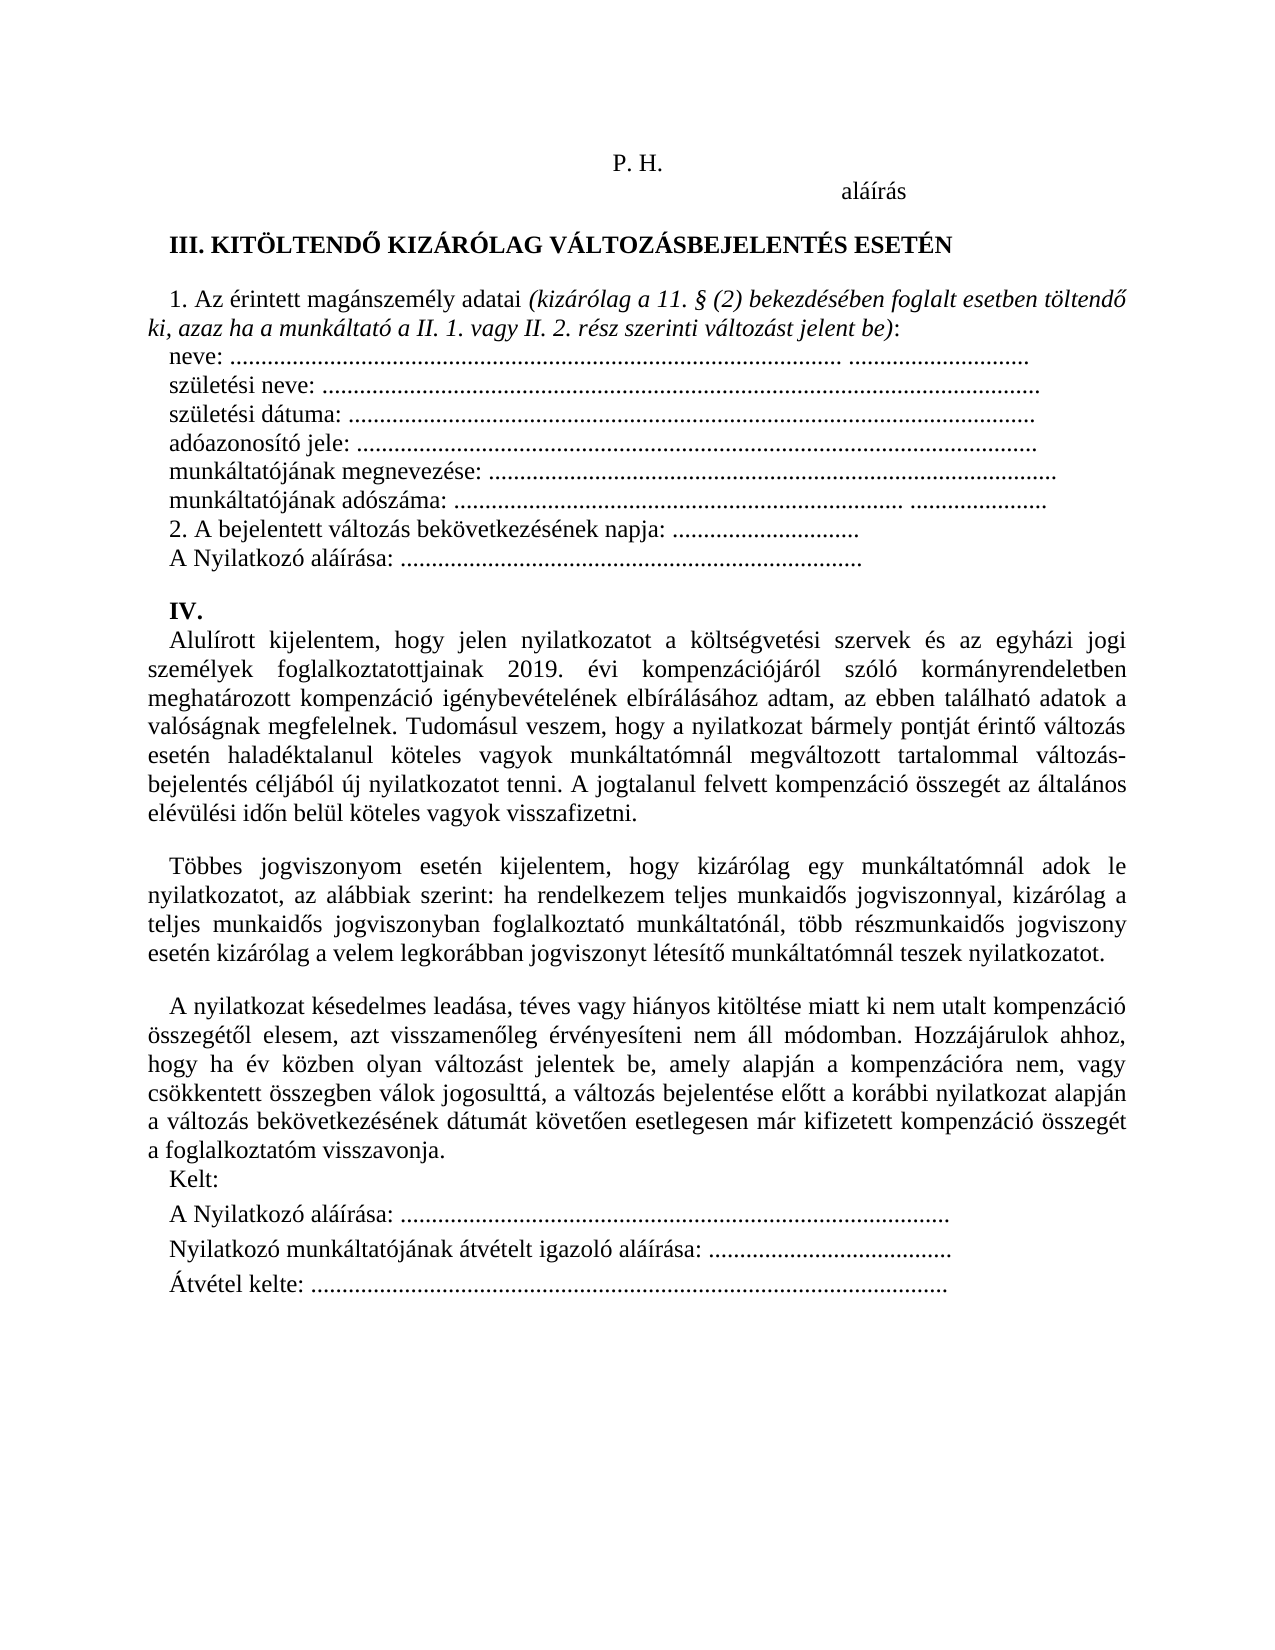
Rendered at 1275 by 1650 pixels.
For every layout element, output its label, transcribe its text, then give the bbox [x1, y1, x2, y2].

text Nyilatkozó munkáltatójának átvételt igazoló aláírása: ....................................... [148, 1234, 1127, 1263]
text Többes jogviszonyom esetén kijelentem, hogy kizárólag egy munkáltatómnál adok le nyilatkozatot, az alábbiak szerint: ha rendelkezem teljes munkaidős jogviszonnyal, kizárólag a teljes munkaidős jogviszonyban foglalkoztató munkáltatónál, több részmunkaidős jogviszony esetén kizárólag a velem legkorábban jogviszonyt létesítő munkáltatómnál teszek nyilatkozatot. [148, 851, 1127, 966]
text Alulírott kijelentem, hogy jelen nyilatkozatot a költségvetési szervek és az egyházi jogi személyek foglalkoztatottjainak 2019. évi kompenzációjáról szóló kormányrendeletben meghatározott kompenzáció igénybevételének elbírálásához adtam, az ebben található adatok a valóságnak megfelelnek. Tudomásul veszem, hogy a nyilatkozat bármely pontját érintő változás esetén haladéktalanul köteles vagyok munkáltatómnál megváltozott tartalommal változás-bejelentés céljából új nyilatkozatot tenni. A jogtalanul felvett kompenzáció összegét az általános elévülési időn belül köteles vagyok visszafizetni. [148, 625, 1127, 826]
text 2. A bejelentett változás bekövetkezésének napja: .............................. [148, 514, 1127, 543]
text III. KITÖLTENDŐ KIZÁRÓLAG VÁLTOZÁSBEJELENTÉS ESETÉN [148, 230, 1127, 259]
text születési neve: ................................................................................................................... [148, 370, 1127, 399]
text munkáltatójának adószáma: ........................................................................ ...................... [148, 485, 1127, 514]
text A nyilatkozat késedelmes leadása, téves vagy hiányos kitöltése miatt ki nem utalt kompenzáció összegétől elesem, azt visszamenőleg érvényesíteni nem áll módomban. Hozzájárulok ahhoz, hogy ha év közben olyan változást jelentek be, amely alapján a kompenzációra nem, vagy csökkentett összegben válok jogosulttá, a változás bejelentése előtt a korábbi nyilatkozat alapján a változás bekövetkezésének dátumát követően esetlegesen már kifizetett kompenzáció összegét a foglalkoztatóm visszavonja. [148, 991, 1127, 1164]
text munkáltatójának megnevezése: ........................................................................................... [148, 456, 1127, 485]
text adóazonosító jele: ............................................................................................................. [148, 428, 1127, 456]
text 1. Az érintett magánszemély adatai (kizárólag a 11. § (2) bekezdésében foglalt esetben töltendő ki, azaz ha a munkáltató a II. 1. vagy II. 2. rész szerinti változást jelent be): [148, 284, 1127, 341]
text Átvétel kelte: ...................................................................................................... [148, 1269, 1127, 1298]
text születési dátuma: .............................................................................................................. [148, 399, 1127, 428]
text Kelt: [148, 1164, 1127, 1193]
text A Nyilatkozó aláírása: ........................................................................................ [148, 1199, 1127, 1228]
text P. H. [148, 148, 1127, 176]
text aláírás [620, 176, 1127, 205]
text IV. [148, 596, 1127, 625]
text A Nyilatkozó aláírása: .......................................................................... [148, 543, 1127, 571]
text neve: .................................................................................................. ............................. [148, 341, 1127, 370]
